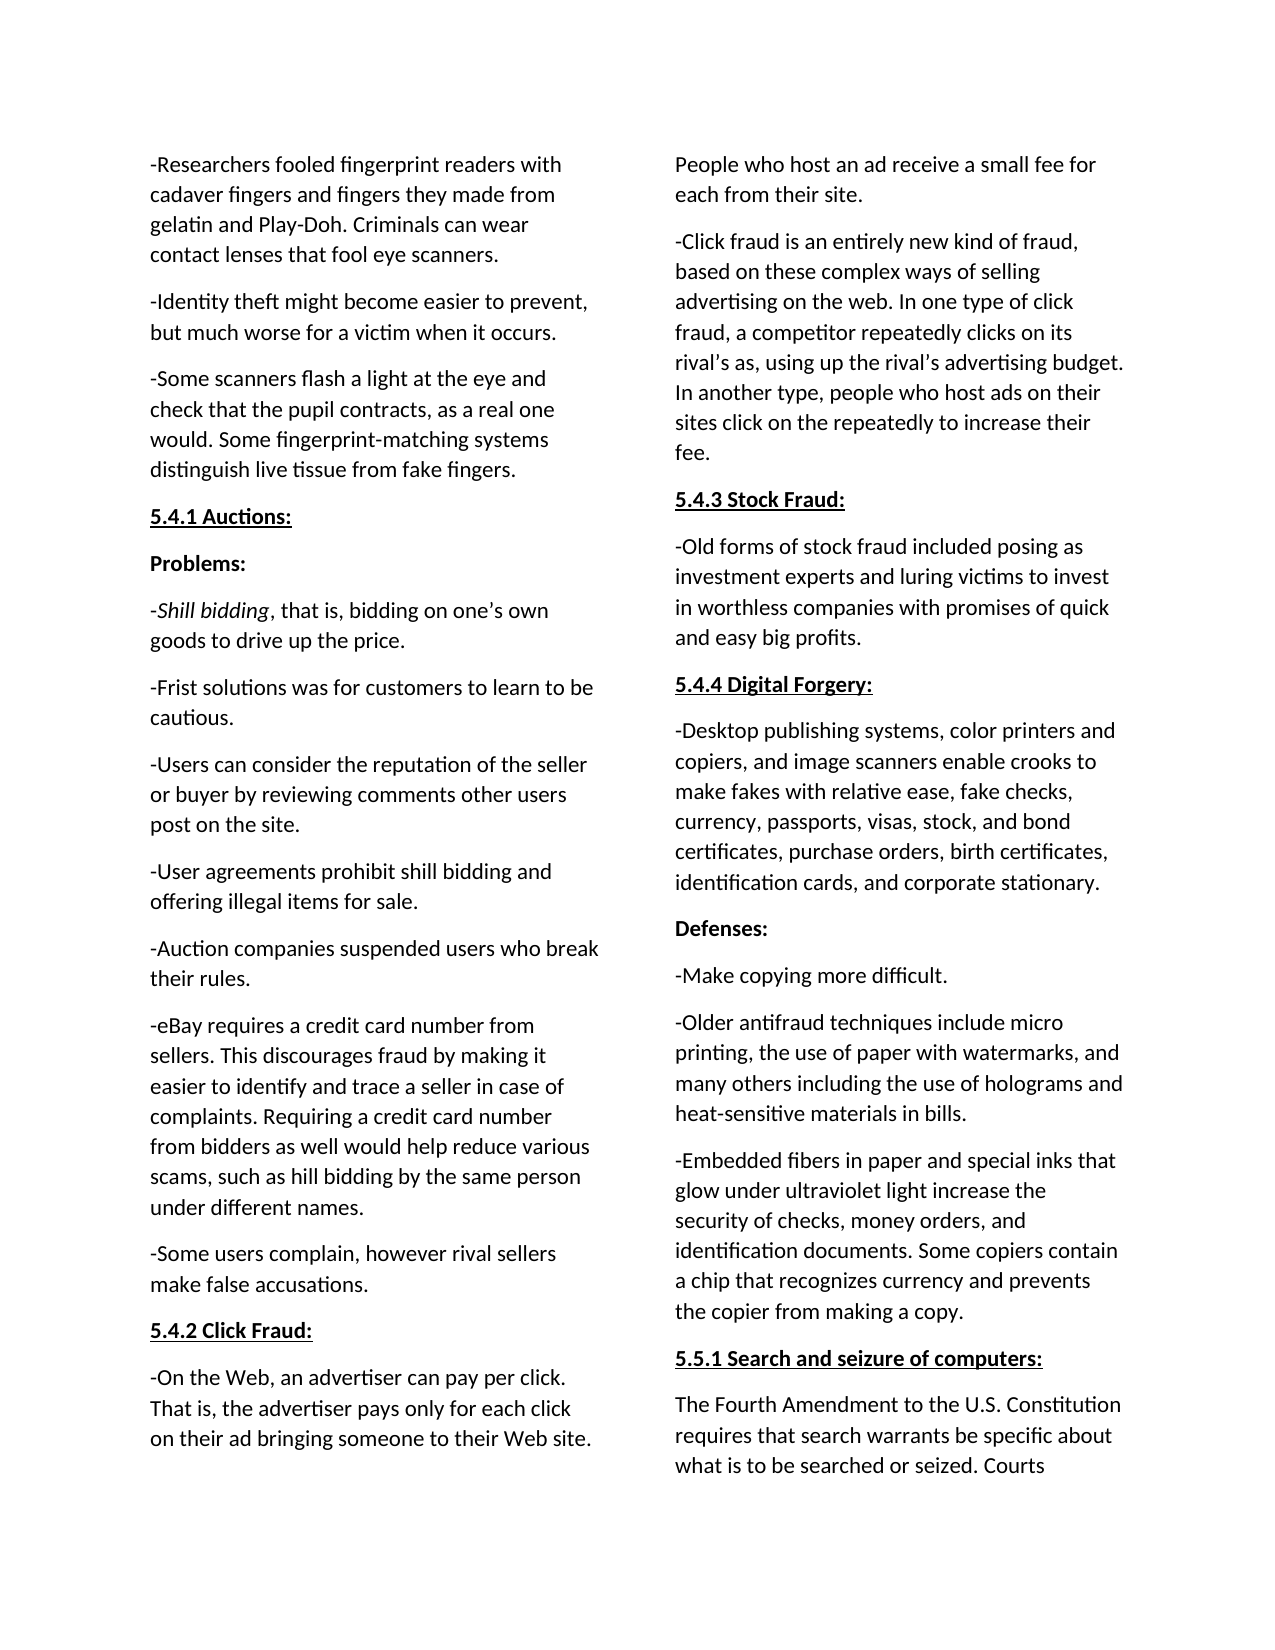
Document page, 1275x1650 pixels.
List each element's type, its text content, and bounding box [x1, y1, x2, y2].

text Defenses: [675, 914, 1125, 943]
text -On the Web, an advertiser can pay per click. That is, the advertiser pays only for each click on their ad bringing someone to their Web site. People who host an ad receive a small fee for each from their site. [675, 150, 1125, 208]
text -User agreements prohibit shill bidding and offering illegal items for sale. [150, 857, 600, 916]
text -eBay requires a credit card number from sellers. This discourages fraud by making it easier to identify and trace a seller in case of complaints. Requiring a credit card number from bidders as well would help reduce various scams, such as hill bidding by the same person under different names. [150, 1011, 600, 1221]
text 5.4.3 Stock Fraud: [675, 485, 1125, 513]
text -Identity theft might become easier to prevent, but much worse for a victim when it occurs. [150, 287, 600, 346]
text 5.4.4 Digital Forgery: [675, 670, 1125, 698]
text -Some scanners flash a light at the eye and check that the pupil contracts, as a real one would. Some fingerprint-matching systems distinguish live tissue from fake fingers. [150, 364, 600, 483]
text -Some users complain, however rival sellers make false accusations. [150, 1239, 600, 1298]
text -Older antifraud techniques include micro printing, the use of paper with watermarks, and many others including the use of holograms and heat-sensitive materials in bills. [675, 1008, 1125, 1127]
text -Embedded fibers in paper and special inks that glow under ultraviolet light increase the security of checks, money orders, and identification documents. Some copiers contain a chip that recognizes currency and prevents the copier from making a copy. [675, 1146, 1125, 1325]
text 5.4.1 Auctions: [150, 502, 600, 530]
text -Desktop publishing systems, color printers and copiers, and image scanners enable crooks to make fakes with relative ease, fake checks, currency, passports, visas, stock, and bond certificates, purchase orders, birth certificates, identification cards, and corporate stationary. [675, 717, 1125, 896]
text 5.4.2 Click Fraud: [150, 1317, 600, 1345]
text 5.5.1 Search and seizure of computers: [675, 1344, 1125, 1372]
text -Make copying more difficult. [675, 961, 1125, 989]
text -Auction companies suspended users who break their rules. [150, 934, 600, 993]
text -Shill bidding, that is, bidding on one’s own goods to drive up the price. [150, 596, 600, 654]
text -Researchers fooled fingerprint readers with cadaver fingers and fingers they made from gelatin and Play-Doh. Criminals can wear contact lenses that fool eye scanners. [150, 150, 600, 269]
text -Click fraud is an entirely new kind of fraud, based on these complex ways of selling advertising on the web. In one type of click fraud, a competitor repeatedly clicks on its rival’s as, using up the rival’s advertising budget. In another type, people who host ads on their sites click on the repeatedly to increase their fee. [675, 227, 1125, 467]
text -Old forms of stock fraud included posing as investment experts and luring victims to invest in worthless companies with promises of quick and easy big profits. [675, 532, 1125, 651]
text -Frist solutions was for customers to learn to be cautious. [150, 673, 600, 731]
text -Users can consider the reputation of the seller or buyer by reviewing comments other users post on the site. [150, 750, 600, 838]
text Problems: [150, 549, 600, 577]
text -On the Web, an advertiser can pay per click. That is, the advertiser pays only for each click on their ad bringing someone to their Web site. People who host an ad receive a small fee for each from their site. [150, 1363, 600, 1452]
